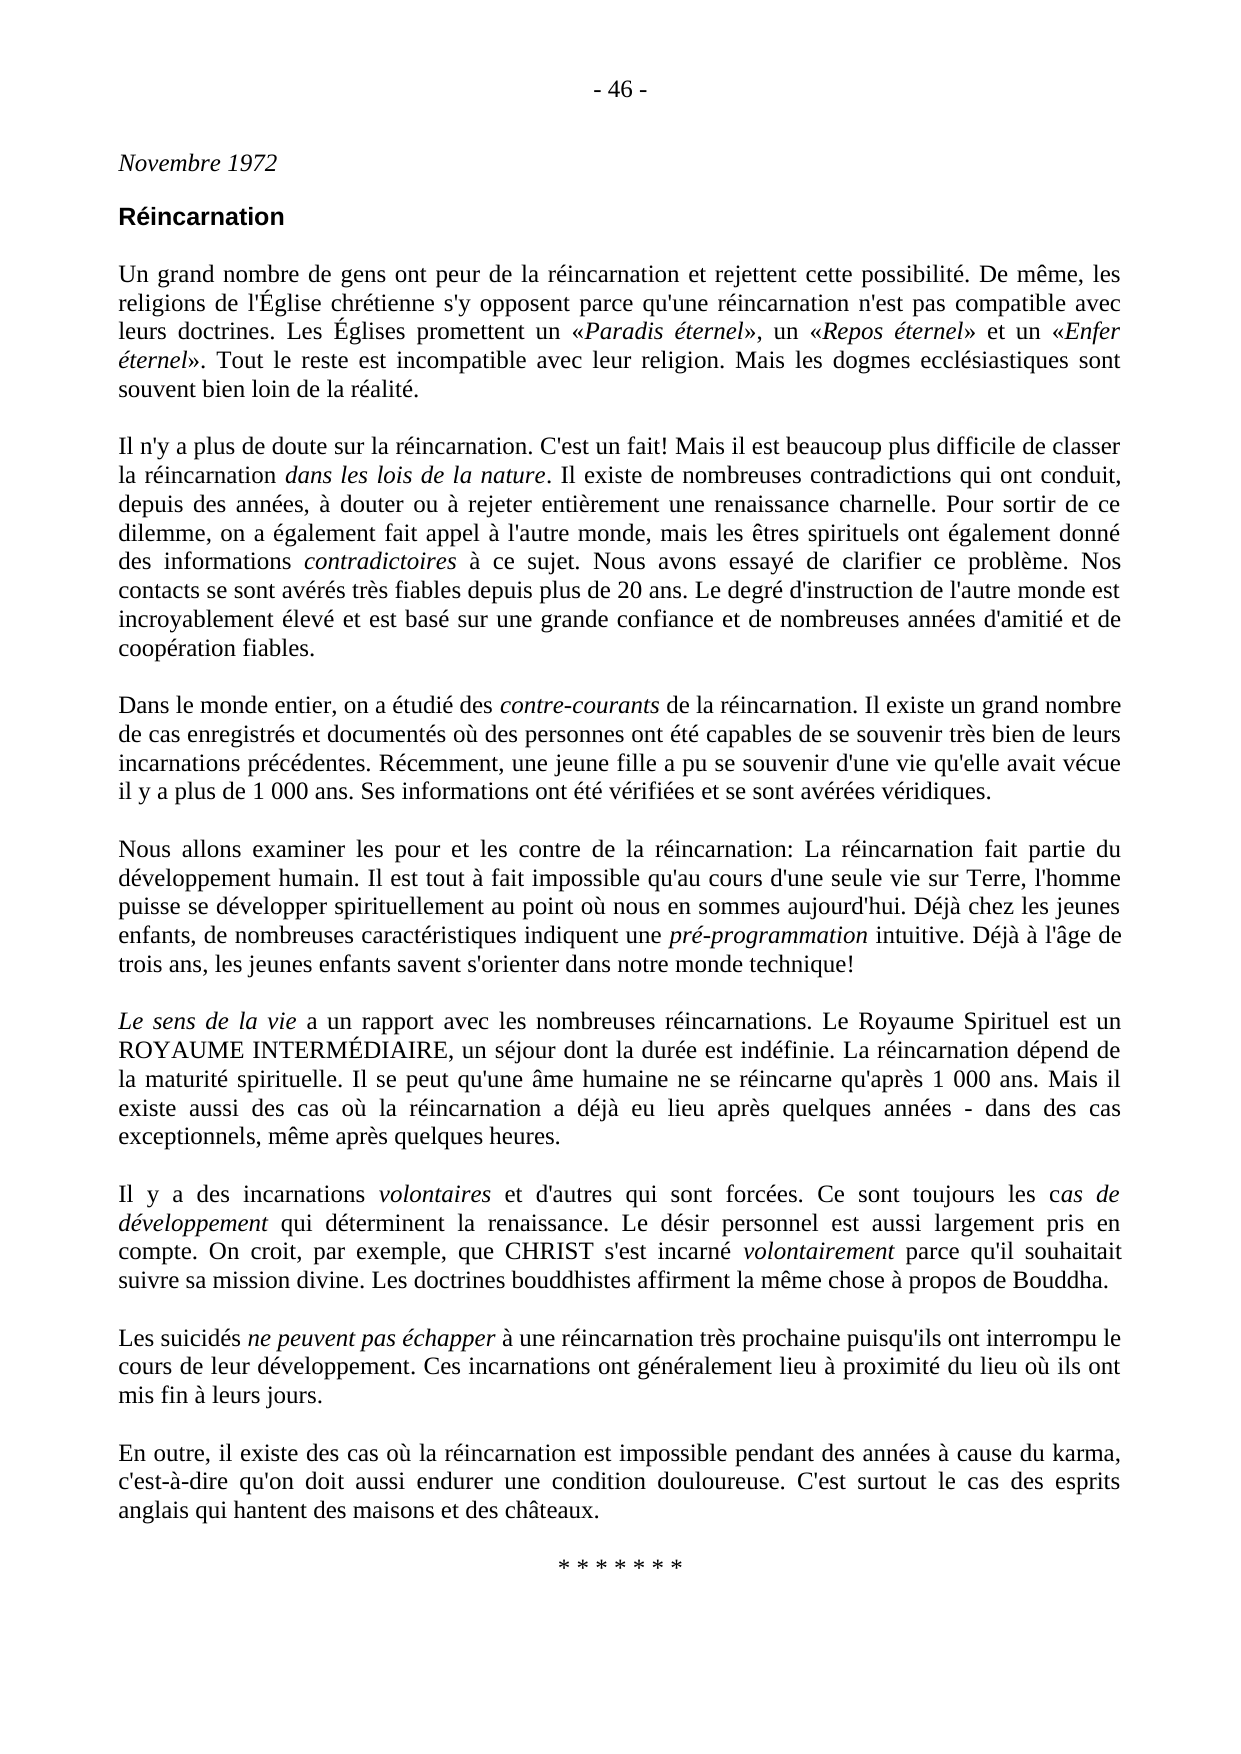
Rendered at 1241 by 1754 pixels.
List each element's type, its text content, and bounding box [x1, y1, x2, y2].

text Nous allons examiner les pour et les contre de la réincarnation: La réincarnation fait partie du développement humain. Il est tout à fait impossible qu'au cours d'une seule vie sur Terre, l'homme puisse se développer spirituellement au point où nous en sommes aujourd'hui. Déjà chez les jeunes enfants, de nombreuses caractéristiques indiquent une pré-programmation intuitive. Déjà à l'âge de trois ans, les jeunes enfants savent s'orienter dans notre monde technique! [118, 834, 1122, 978]
text Le sens de la vie a un rapport avec les nombreuses réincarnations. Le Royaume Spirituel est un ROYAUME INTERMÉDIAIRE, un séjour dont la durée est indéfinie. La réincarnation dépend de la maturité spirituelle. Il se peut qu'une âme humaine ne se réincarne qu'après 1 000 ans. Mais il existe aussi des cas où la réincarnation a déjà eu lieu après quelques années - dans des cas exceptionnels, même après quelques heures. [118, 1006, 1122, 1150]
text En outre, il existe des cas où la réincarnation est impossible pendant des années à cause du karma, c'est-à-dire qu'on doit aussi endurer une condition douloureuse. C'est surtout le cas des esprits anglais qui hantent des maisons et des châteaux. [118, 1438, 1122, 1524]
text Réincarnation [118, 205, 1122, 230]
text * * * * * * * [118, 1553, 1122, 1581]
text Il y a des incarnations volontaires et d'autres qui sont forcées. Ce sont toujours les cas de développement qui déterminent la renaissance. Le désir personnel est aussi largement pris en compte. On croit, par exemple, que CHRIST s'est incarné volontairement parce qu'il souhaitait suivre sa mission divine. Les doctrines bouddhistes affirment la même chose à propos de Bouddha. [118, 1179, 1122, 1294]
text Novembre 1972 [118, 148, 1122, 176]
text Les suicidés ne peuvent pas échapper à une réincarnation très prochaine puisqu'ils ont interrompu le cours de leur développement. Ces incarnations ont généralement lieu à proximité du lieu où ils ont mis fin à leurs jours. [118, 1323, 1122, 1409]
text Il n'y a plus de doute sur la réincarnation. C'est un fait! Mais il est beaucoup plus difficile de classer la réincarnation dans les lois de la nature. Il existe de nombreuses contradictions qui ont conduit, depuis des années, à douter ou à rejeter entièrement une renaissance charnelle. Pour sortir de ce dilemme, on a également fait appel à l'autre monde, mais les êtres spirituels ont également donné des informations contradictoires à ce sujet. Nous avons essayé de clarifier ce problème. Nos contacts se sont avérés très fiables depuis plus de 20 ans. Le degré d'instruction de l'autre monde est incroyablement élevé et est basé sur une grande confiance et de nombreuses années d'amitié et de coopération fiables. [118, 431, 1122, 661]
text Dans le monde entier, on a étudié des contre-courants de la réincarnation. Il existe un grand nombre de cas enregistrés et documentés où des personnes ont été capables de se souvenir très bien de leurs incarnations précédentes. Récemment, une jeune fille a pu se souvenir d'une vie qu'elle avait vécue il y a plus de 1 000 ans. Ses informations ont été vérifiées et se sont avérées véridiques. [118, 690, 1122, 805]
text Un grand nombre de gens ont peur de la réincarnation et rejettent cette possibilité. De même, les religions de l'Église chrétienne s'y opposent parce qu'une réincarnation n'est pas compatible avec leurs doctrines. Les Églises promettent un «Paradis éternel», un «Repos éternel» et un «Enfer éternel». Tout le reste est incompatible avec leur religion. Mais les dogmes ecclésiastiques sont souvent bien loin de la réalité. [118, 259, 1122, 403]
